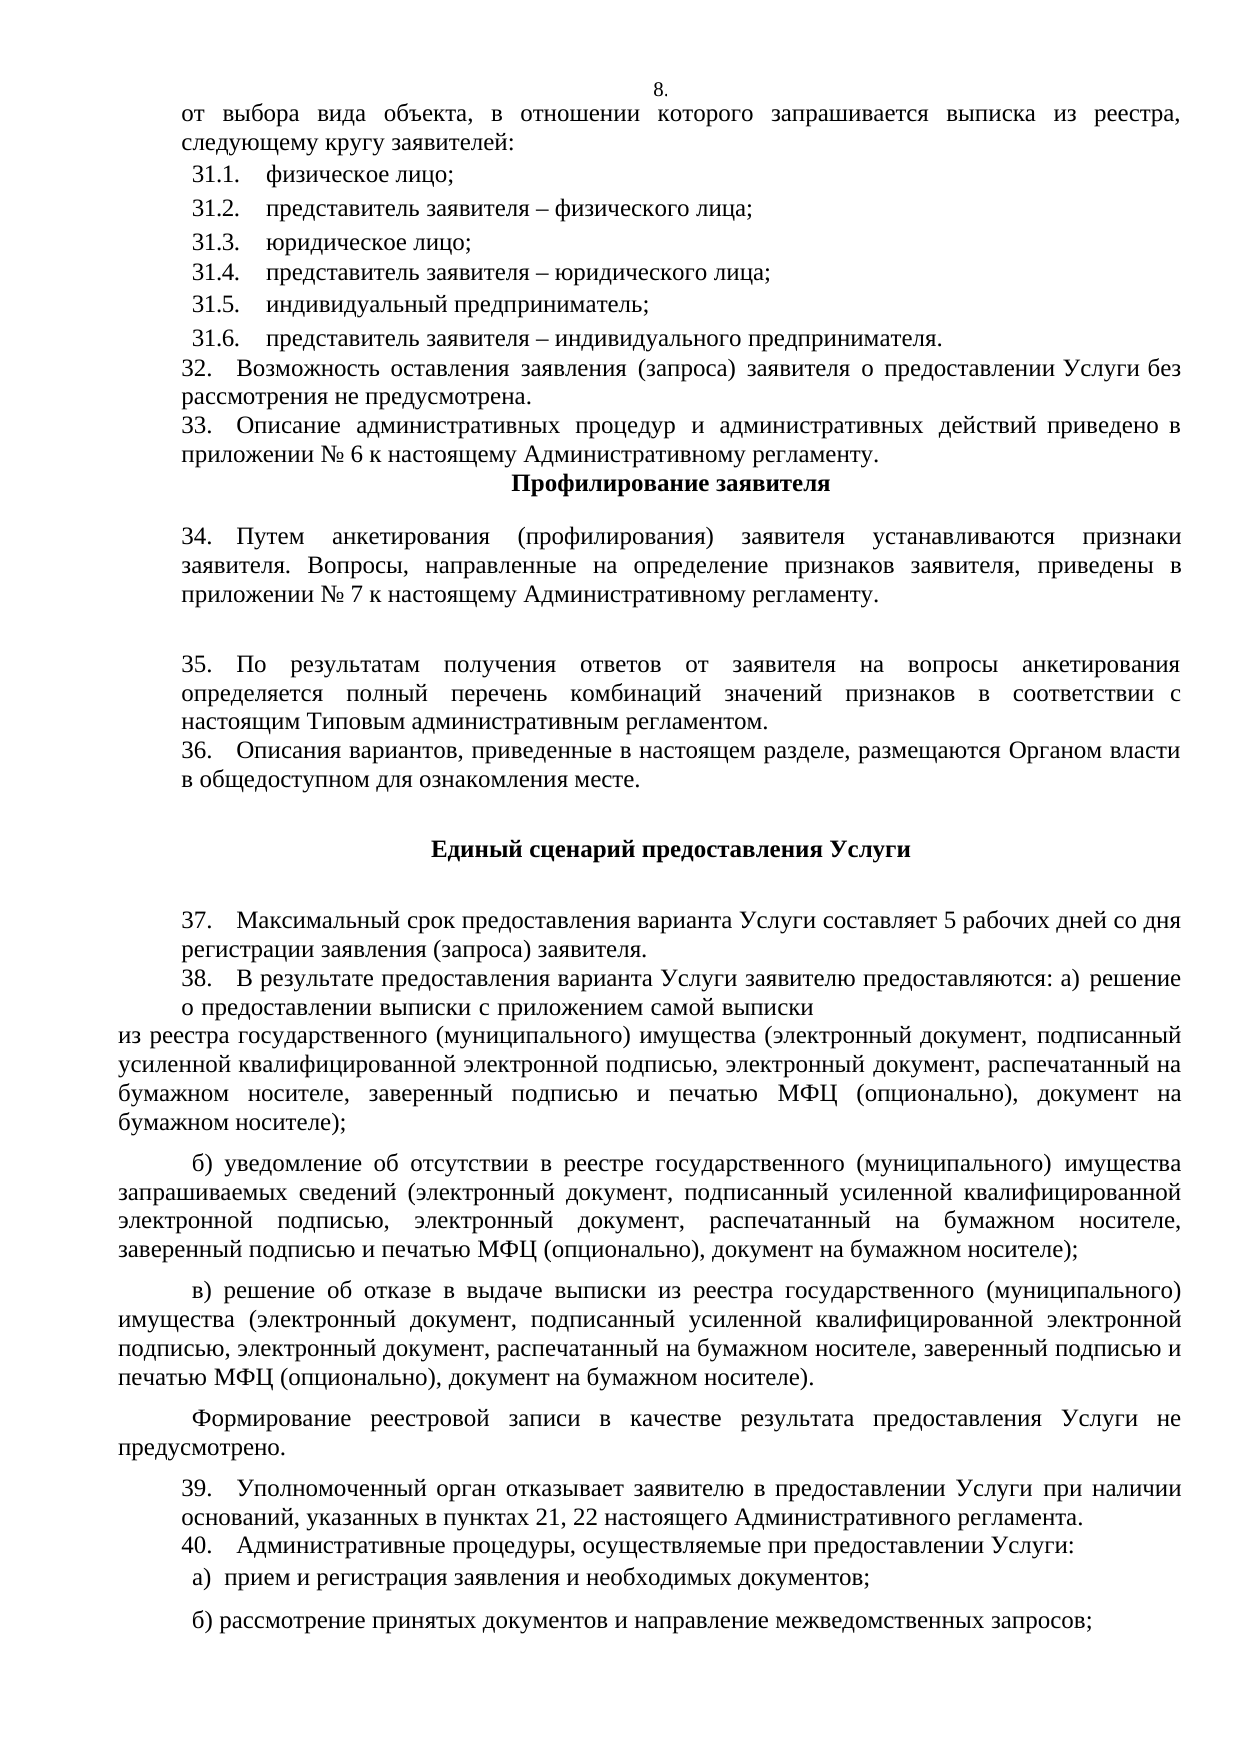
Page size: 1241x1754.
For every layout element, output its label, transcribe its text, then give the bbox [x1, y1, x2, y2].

text Формирование реестровой записи в качестве результата предоставления Услуги не предусмотрено. [118, 1403, 1181, 1460]
list представитель заявителя – юридического лица; [192, 257, 1181, 285]
text из реестра государственного (муниципального) имущества (электронный документ, подписанный усиленной квалифицированной электронной подписью, электронный документ, распечатанный на бумажном носителе, заверенный подписью и печатью МФЦ (опционально), документ на бумажном носителе); [118, 1020, 1181, 1135]
list По результатам получения ответов от заявителя на вопросы анкетирования определяется полный перечень комбинаций значений признаков в соответствии с настоящим Типовым административным регламентом. [181, 649, 1181, 735]
list физическое лицо; [192, 156, 1181, 189]
text в) решение об отказе в выдаче выписки из реестра государственного (муниципального) имущества (электронный документ, подписанный усиленной квалифицированной электронной подписью, электронный документ, распечатанный на бумажном носителе, заверенный подписью и печатью МФЦ (опционально), документ на бумажном носителе). [118, 1275, 1182, 1390]
subtitle Профилирование заявителя [165, 468, 1177, 496]
list Описания вариантов, приведенные в настоящем разделе, размещаются Органом власти в общедоступном для ознакомления месте. [181, 735, 1181, 793]
list В результате предоставления варианта Услуги заявителю предоставляются: а) решение о предоставлении выписки с приложением самой выписки [181, 963, 1181, 1020]
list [181, 98, 1181, 156]
text б) рассмотрение принятых документов и направление межведомственных запросов; [118, 1605, 1180, 1634]
list Максимальный срок предоставления варианта Услуги составляет 5 рабочих дней со дня регистрации заявления (запроса) заявителя. [181, 905, 1181, 963]
list представитель заявителя – физического лица; [192, 189, 1181, 223]
list Путем анкетирования (профилирования) заявителя устанавливаются признаки заявителя. Вопросы, направленные на определение признаков заявителя, приведены в приложении № 7 к настоящему Административному регламенту. [181, 521, 1182, 607]
subtitle Единый сценарий предоставления Услуги [165, 834, 1176, 863]
text а) прием и регистрация заявления и необходимых документов; [192, 1559, 1181, 1592]
list представитель заявителя – индивидуального предпринимателя. [192, 319, 1181, 353]
list индивидуальный предприниматель; [192, 286, 1181, 319]
list юридическое лицо; [192, 223, 1181, 257]
list Возможность оставления заявления (запроса) заявителя о предоставлении Услуги без рассмотрения не предусмотрена. [181, 353, 1181, 410]
list Описание административных процедур и административных действий приведено в приложении № 6 к настоящему Административному регламенту. [181, 410, 1181, 468]
list Уполномоченный орган отказывает заявителю в предоставлении Услуги при наличии оснований, указанных в пунктах 21, 22 настоящего Административного регламента. [181, 1473, 1181, 1530]
list Административные процедуры, осуществляемые при предоставлении Услуги: [181, 1530, 1181, 1559]
text б) уведомление об отсутствии в реестре государственного (муниципального) имущества запрашиваемых сведений (электронный документ, подписанный усиленной квалифицированной электронной подписью, электронный документ, распечатанный на бумажном носителе, заверенный подписью и печатью МФЦ (опционально), документ на бумажном носителе); [118, 1148, 1181, 1263]
